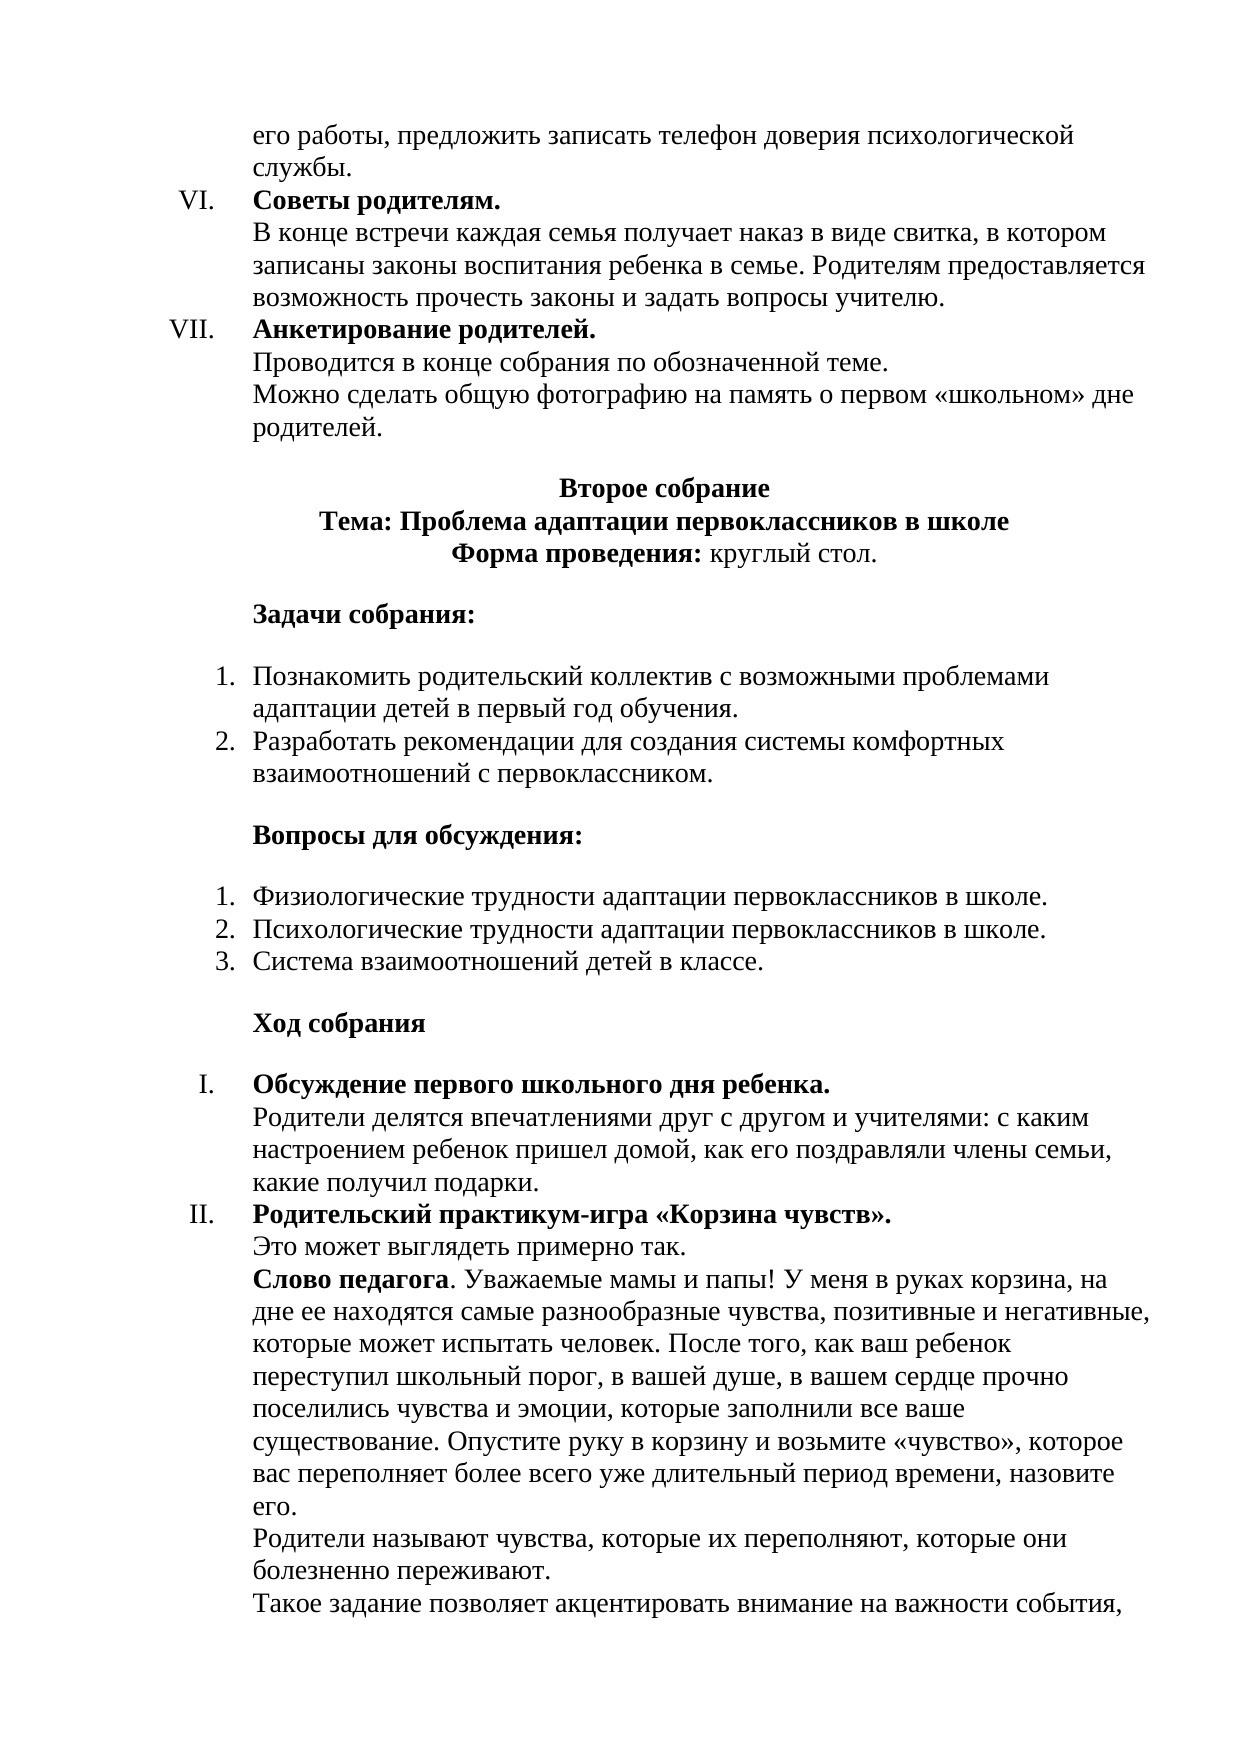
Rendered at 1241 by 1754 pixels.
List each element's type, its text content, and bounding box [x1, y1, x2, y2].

list Советы родителям. В конце встречи каждая семья получает наказ в виде свитка, в котором записаны законы воспитания ребенка в семье. Родителям предоставляется возможность прочесть законы и задать вопросы учителю. [215, 183, 1152, 312]
list Анкетирование родителей. Проводится в конце собрания по обозначенной теме. Можно сделать общую фотографию на память о первом «школьном» дне родителей. [215, 312, 1152, 442]
list Познакомить родительский коллектив с возможными проблемами адаптации детей в первый год обучения. [215, 659, 1152, 724]
list Психологические трудности адаптации первоклассников в школе. [215, 912, 1152, 944]
text Ход собрания [252, 1006, 1152, 1038]
text Вопросы для обсуждения: [252, 818, 1152, 850]
list Обсуждение первого школьного дня ребенка. Родители делятся впечатлениями друг с другом и учителями: с каким настроением ребенок пришел домой, как его поздравляли члены семьи, какие получил подарки. [215, 1067, 1152, 1197]
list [215, 1197, 1152, 1618]
list Разработать рекомендации для создания системы комфортных взаимоотношений с первоклассником. [215, 724, 1152, 789]
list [215, 118, 1152, 183]
list Физиологические трудности адаптации первоклассников в школе. [215, 879, 1152, 912]
text Задачи собрания: [252, 598, 1152, 630]
text Второе собрание Тема: Проблема адаптации первоклассников в школе Форма проведения: круглый стол. [177, 471, 1152, 568]
list Система взаимоотношений детей в классе. [215, 944, 1152, 977]
